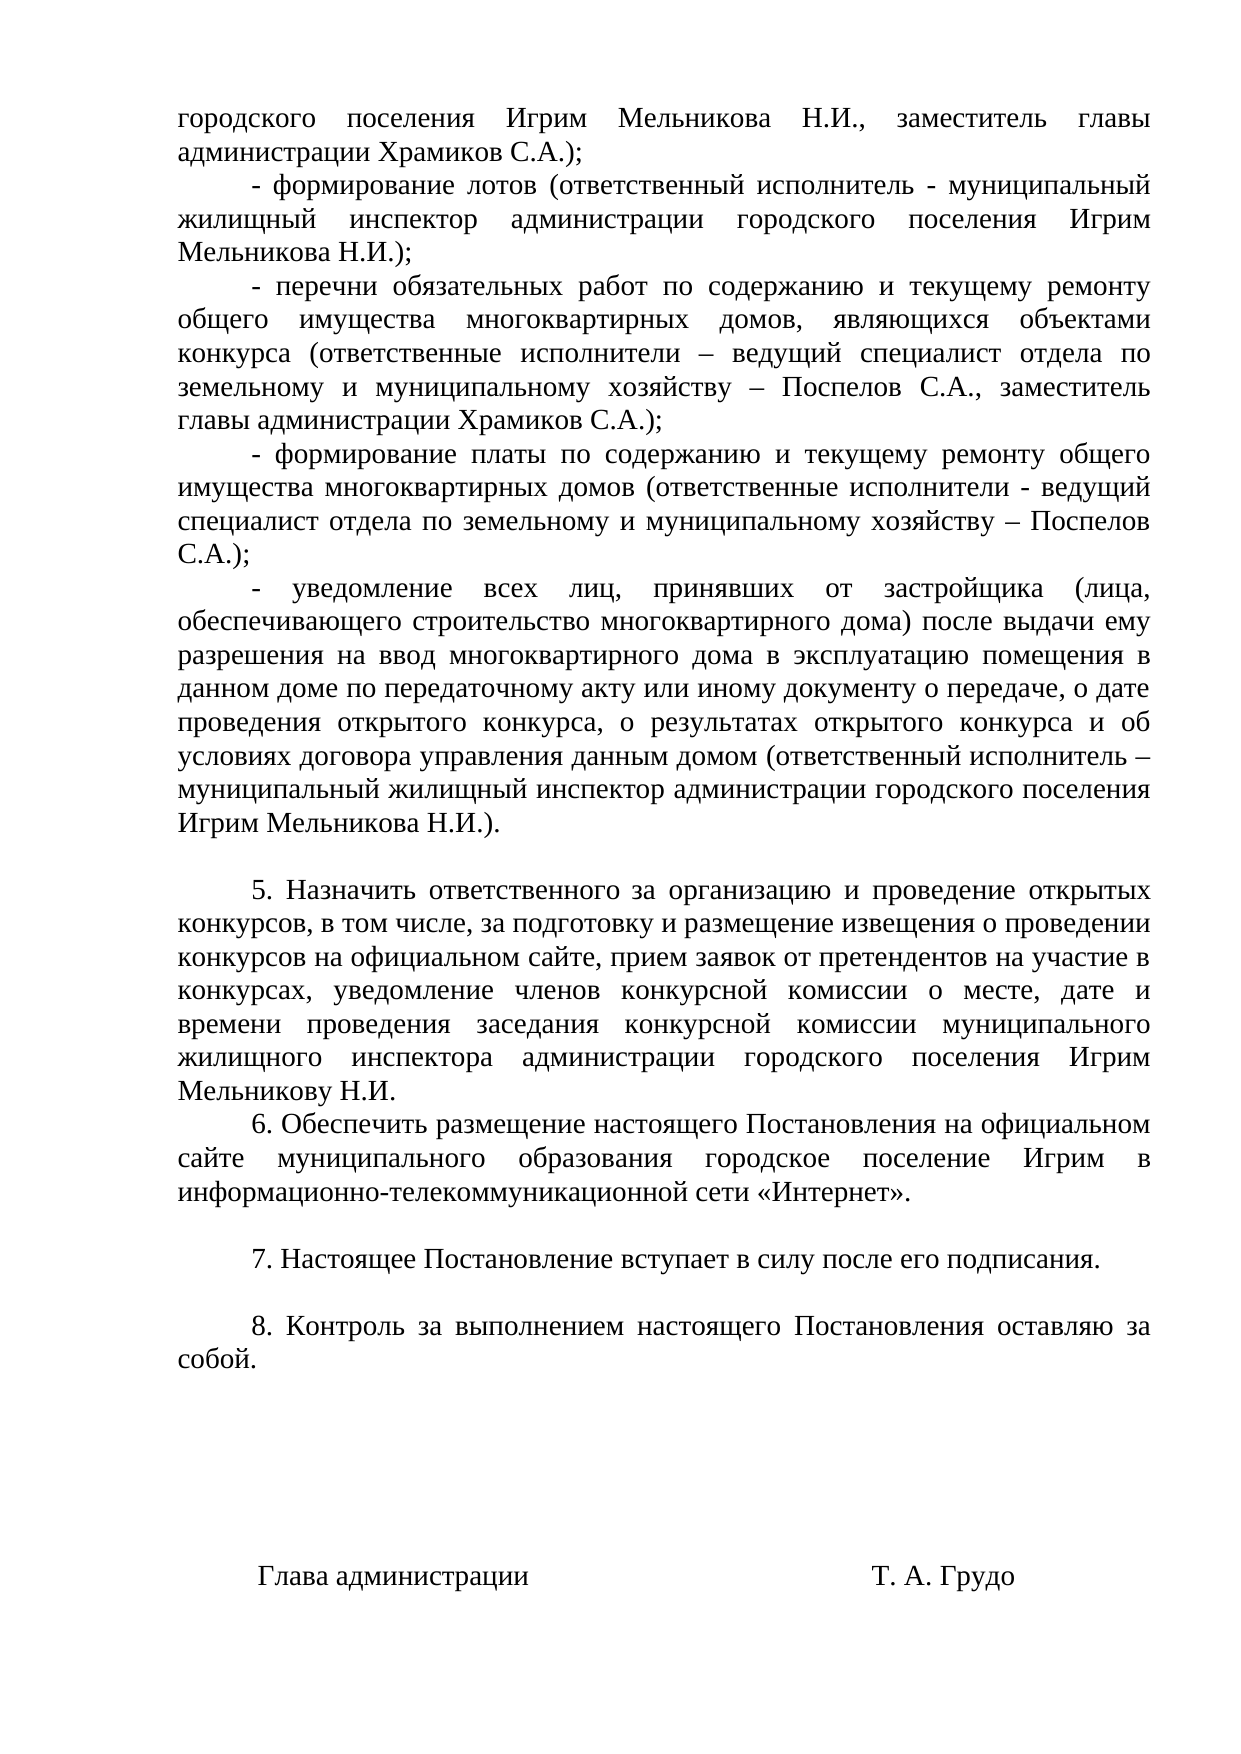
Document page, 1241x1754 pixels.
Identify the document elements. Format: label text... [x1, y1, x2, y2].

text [177, 100, 1152, 167]
text 5. Назначить ответственного за организацию и проведение открытых конкурсов, в том числе, за подготовку и размещение извещения о проведении конкурсов на официальном сайте, прием заявок от претендентов на участие в конкурсах, уведомление членов конкурсной комиссии о месте, дате и времени проведения заседания конкурсной комиссии муниципального жилищного инспектора администрации городского поселения Игрим Мельникову Н.И. [177, 872, 1152, 1107]
text - формирование лотов (ответственный исполнитель - муниципальный жилищный инспектор администрации городского поселения Игрим Мельникова Н.И.); [177, 167, 1152, 268]
text 6. Обеспечить размещение настоящего Постановления на официальном сайте муниципального образования городское поселение Игрим в информационно-телекоммуникационной сети «Интернет». [177, 1107, 1152, 1207]
text - перечни обязательных работ по содержанию и текущему ремонту общего имущества многоквартирных домов, являющихся объектами конкурса (ответственные исполнители – ведущий специалист отдела по земельному и муниципальному хозяйству – Поспелов С.А., заместитель главы администрации Храмиков С.А.); [177, 268, 1152, 436]
text Глава администрации Т. А. Грудо [177, 1558, 1152, 1591]
text 7. Настоящее Постановление вступает в силу после его подписания. [177, 1241, 1152, 1274]
text - уведомление всех лиц, принявших от застройщика (лица, обеспечивающего строительство многоквартирного дома) после выдачи ему разрешения на ввод многоквартирного дома в эксплуатацию помещения в данном доме по передаточному акту или иному документу о передаче, о дате проведения открытого конкурса, о результатах открытого конкурса и об условиях договора управления данным домом (ответственный исполнитель – муниципальный жилищный инспектор администрации городского поселения Игрим Мельникова Н.И.). [177, 570, 1152, 838]
text 8. Контроль за выполнением настоящего Постановления оставляю за собой. [177, 1308, 1152, 1375]
text - формирование платы по содержанию и текущему ремонту общего имущества многоквартирных домов (ответственные исполнители - ведущий специалист отдела по земельному и муниципальному хозяйству – Поспелов С.А.); [177, 436, 1152, 570]
